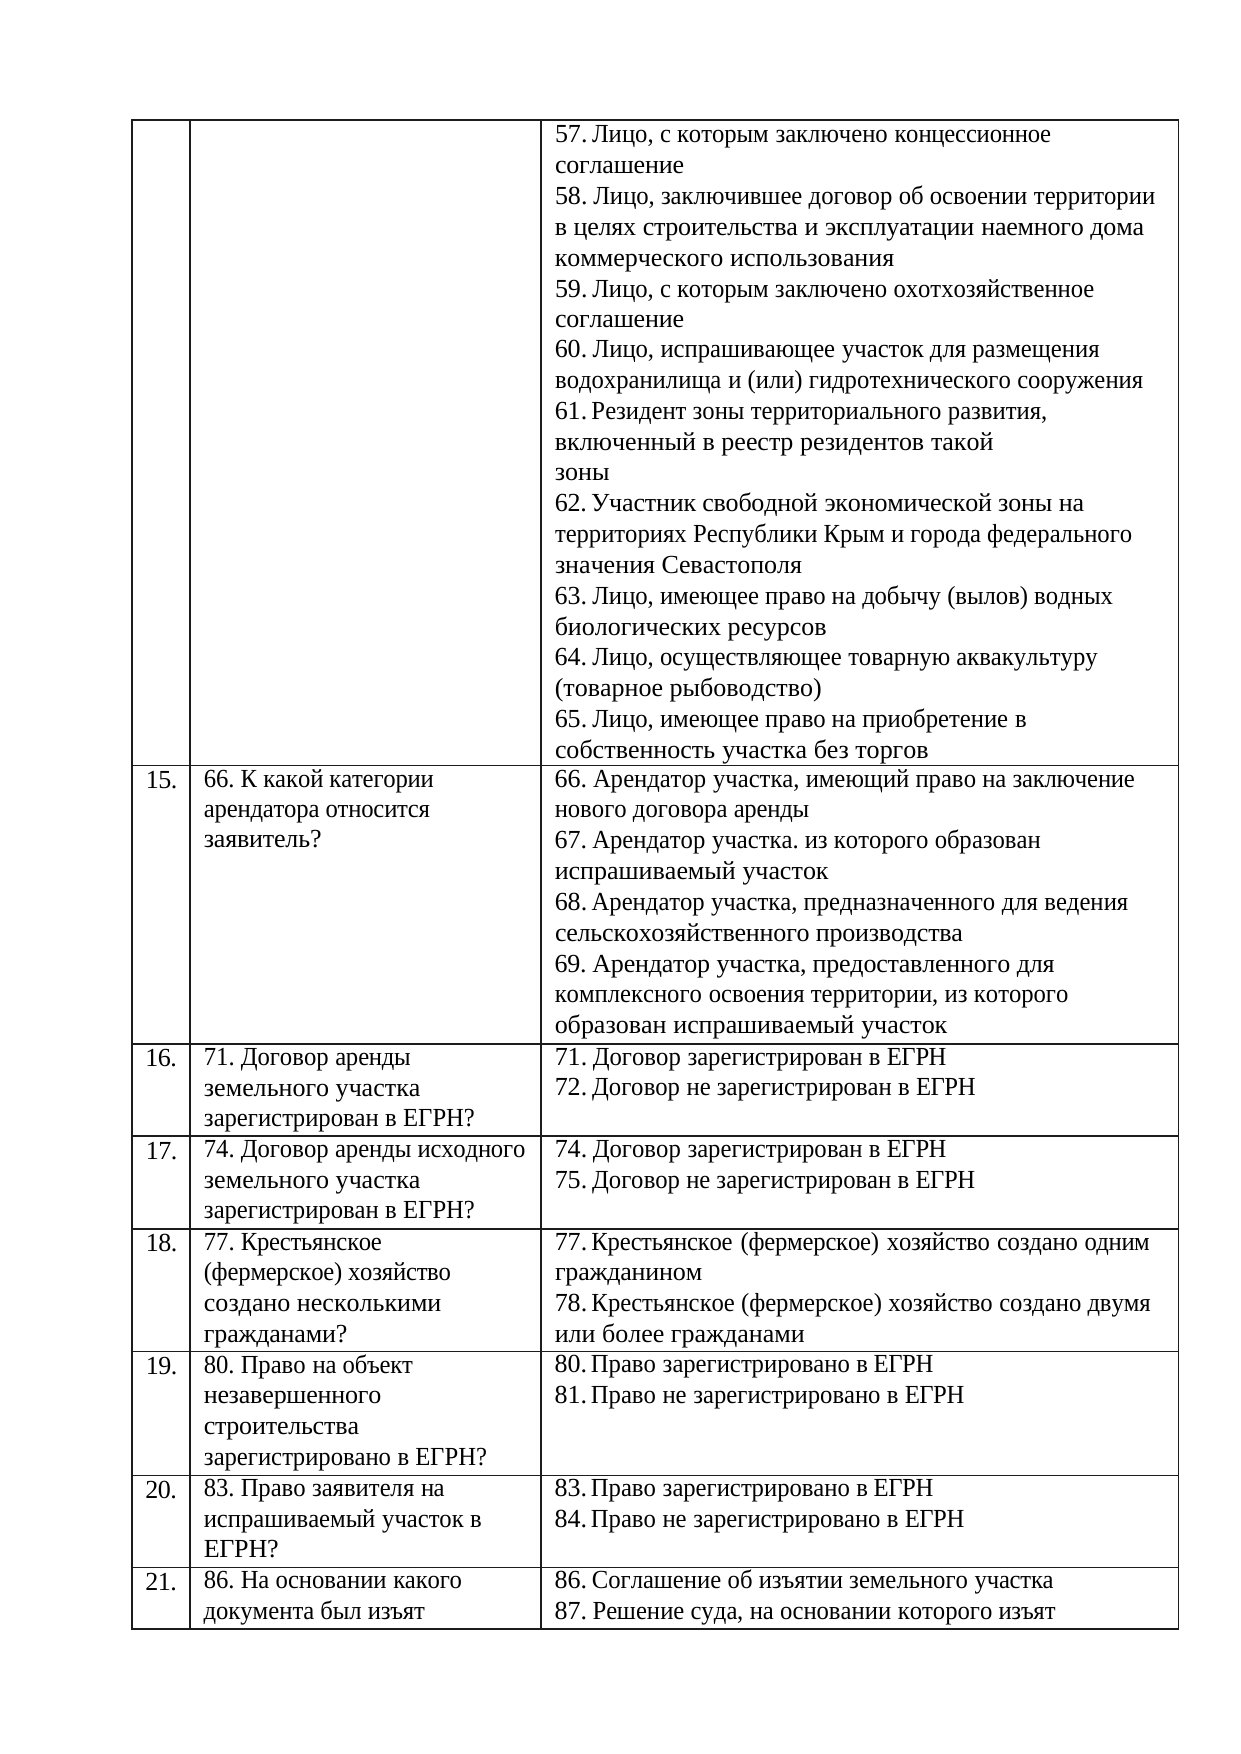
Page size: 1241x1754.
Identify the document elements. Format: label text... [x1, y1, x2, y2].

table_cell 77. Крестьянское (фермерское) хозяйство создано несколькими гражданами? [191, 1230, 540, 1351]
table_cell Право зарегистрировано в ЕГРН Право не зарегистрировано в ЕГРН [542, 1352, 1178, 1474]
table_cell Соглашение об изъятии земельного участка Решение суда, на основании которого изъят [542, 1568, 1178, 1628]
table_cell 17. [133, 1137, 189, 1228]
table_cell 71. Договор аренды земельного участка зарегистрирован в ЕГРН? [191, 1045, 540, 1135]
table_header [191, 121, 540, 764]
table_cell 74. Договор аренды исходного земельного участка зарегистрирован в ЕГРН? [191, 1137, 540, 1228]
table_cell 16. [133, 1045, 189, 1135]
table_cell Право зарегистрировано в ЕГРН Право не зарегистрировано в ЕГРН [542, 1476, 1178, 1566]
table_cell 66. К какой категории арендатора относится заявитель? [191, 766, 540, 1043]
table_cell 18. [133, 1230, 189, 1351]
table_cell Договор зарегистрирован в ЕГРН Договор не зарегистрирован в ЕГРН [542, 1045, 1178, 1135]
table_header Лицо, с которым заключено концессионное соглашение Лицо, заключившее договор об освоении территории в целях строительства и эксплуатации наемного дома коммерческого использования Лицо, с которым заключено охотхозяйственное соглашение Лицо, испрашивающее участок для размещения водохранилища и (или) гидротехнического сооружения Резидент зоны территориального развития, включенный в реестр резидентов такой зоны Участник свободной экономической зоны на территориях Республики Крым и города федерального значения Севастополя Лицо, имеющее право на добычу (вылов) водных биологических ресурсов Лицо, осуществляющее товарную аквакультуру (товарное рыбоводство) Лицо, имеющее право на приобретение в собственность участка без торгов [542, 121, 1178, 764]
table_cell Арендатор участка, имеющий право на заключение нового договора аренды Арендатор участка. из которого образован испрашиваемый участок Арендатор участка, предназначенного для ведения сельскохозяйственного производства Арендатор участка, предоставленного для комплексного освоения территории, из которого образован испрашиваемый участок [542, 766, 1178, 1043]
table_cell 19. [133, 1352, 189, 1474]
table_cell 80. Право на объект незавершенного строительства зарегистрировано в ЕГРН? [191, 1352, 540, 1474]
table_cell Крестьянское (фермерское) хозяйство создано одним гражданином Крестьянское (фермерское) хозяйство создано двумя или более гражданами [542, 1230, 1178, 1351]
table_cell 20. [133, 1476, 189, 1566]
table_cell 83. Право заявителя на испрашиваемый участок в ЕГРН? [191, 1476, 540, 1566]
table_header [133, 121, 189, 764]
table_cell 21. [133, 1568, 189, 1628]
table_cell Договор зарегистрирован в ЕГРН Договор не зарегистрирован в ЕГРН [542, 1137, 1178, 1228]
table_cell 15. [133, 766, 189, 1043]
table_cell 86. На основании какого документа был изъят [191, 1568, 540, 1628]
